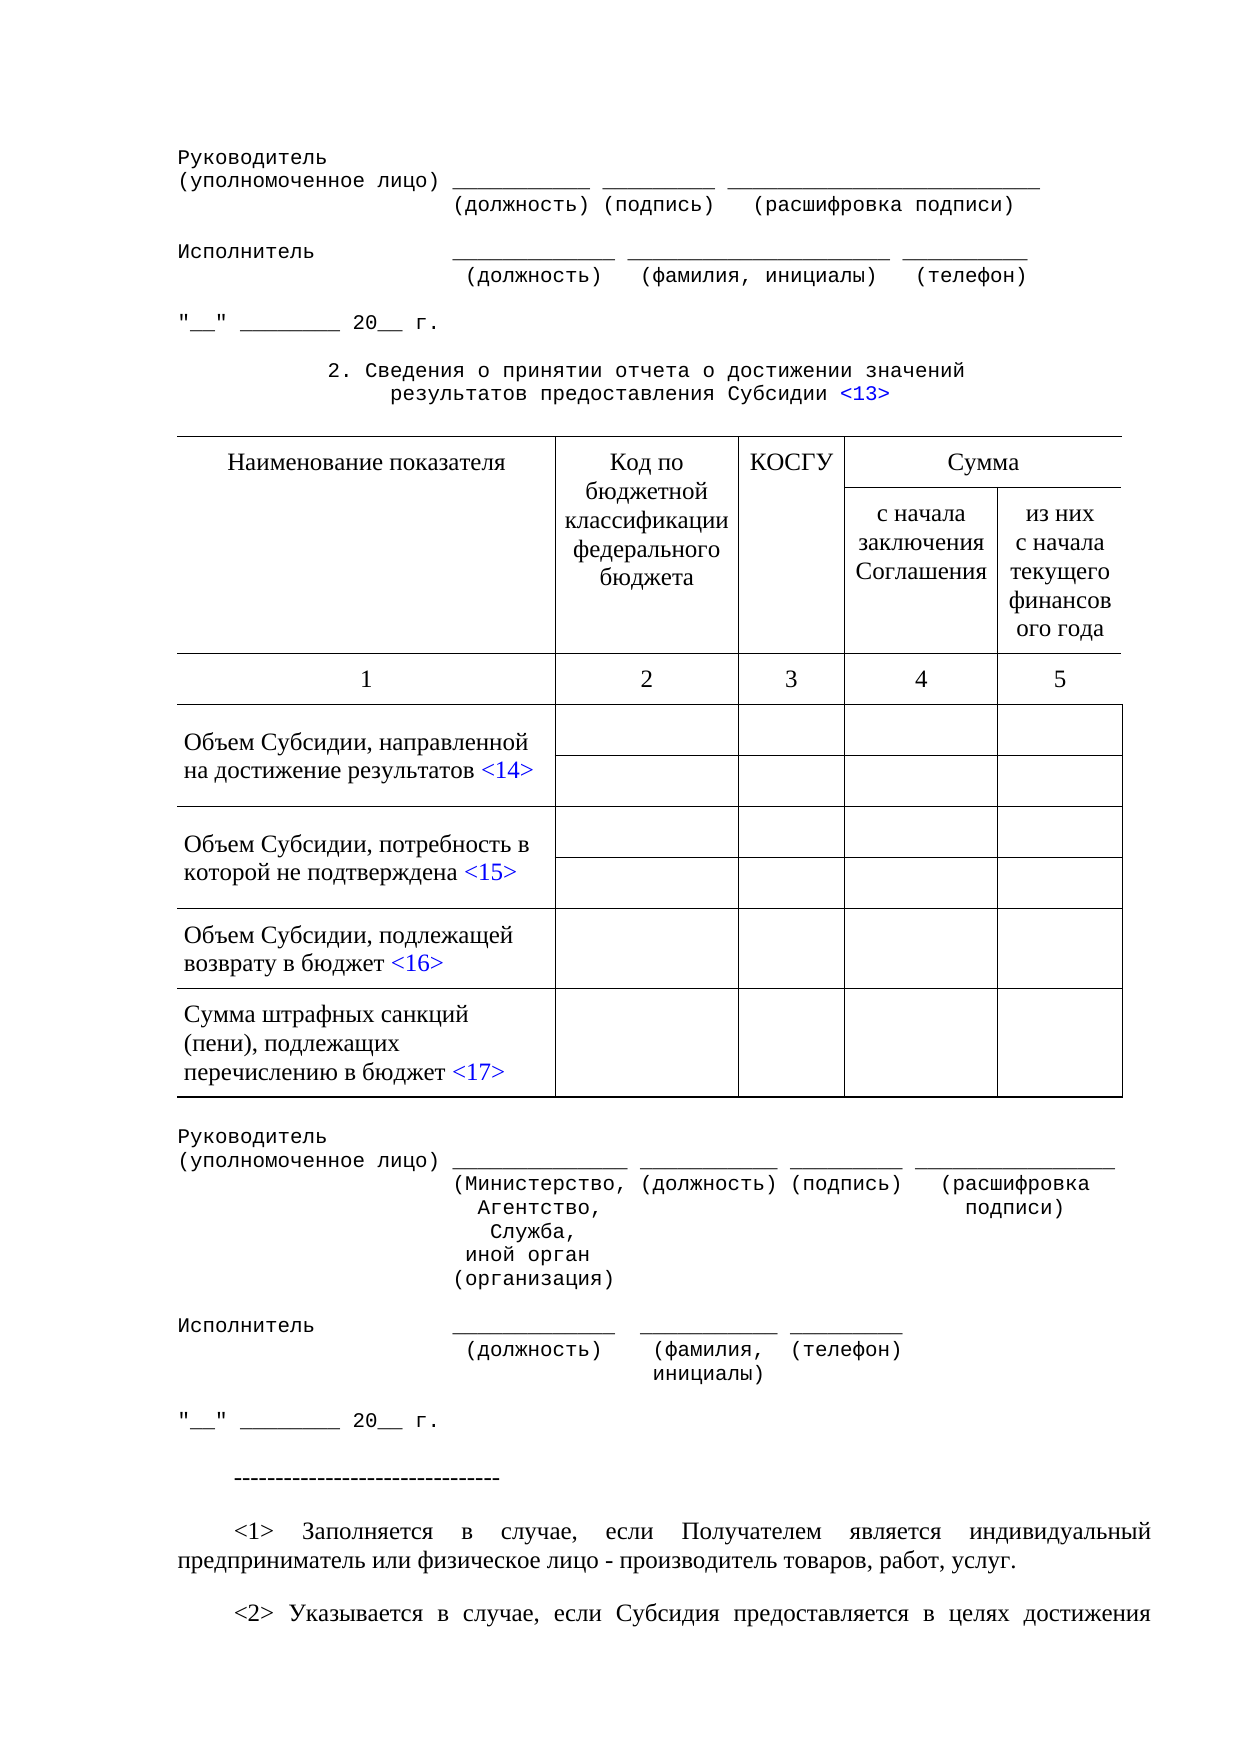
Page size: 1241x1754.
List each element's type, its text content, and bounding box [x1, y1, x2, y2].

text Служба, [177, 1221, 1152, 1244]
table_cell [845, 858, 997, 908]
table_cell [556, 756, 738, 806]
text <1> Заполняется в случае, если Получателем является индивидуальный предприниматель или физическое лицо - производитель товаров, работ, услуг. [177, 1516, 1152, 1573]
text иной орган [177, 1244, 1152, 1268]
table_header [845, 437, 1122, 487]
text (должность) (фамилия, (телефон) [177, 1339, 1152, 1363]
text (организация) [177, 1268, 1152, 1292]
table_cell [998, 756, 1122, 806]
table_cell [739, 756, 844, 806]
text (Министерство, (должность) (подпись) (расшифровка [177, 1173, 1152, 1197]
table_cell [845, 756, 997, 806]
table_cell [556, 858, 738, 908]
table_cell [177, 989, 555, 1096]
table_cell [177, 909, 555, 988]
text Агентство, подписи) [177, 1197, 1152, 1221]
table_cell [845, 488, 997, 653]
text Руководитель [177, 147, 1152, 171]
text (должность) (фамилия, инициалы) (телефон) [177, 265, 1152, 289]
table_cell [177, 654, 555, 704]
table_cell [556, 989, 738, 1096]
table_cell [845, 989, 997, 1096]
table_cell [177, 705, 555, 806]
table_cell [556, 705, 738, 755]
text "__" ________ 20__ г. [177, 1410, 1152, 1433]
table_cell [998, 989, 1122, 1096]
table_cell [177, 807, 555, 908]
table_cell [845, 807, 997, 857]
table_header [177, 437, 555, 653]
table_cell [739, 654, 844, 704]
text Исполнитель _____________ _____________________ __________ [177, 241, 1152, 265]
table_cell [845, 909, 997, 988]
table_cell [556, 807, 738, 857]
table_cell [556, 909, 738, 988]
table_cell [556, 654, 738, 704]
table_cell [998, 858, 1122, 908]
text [177, 1598, 1152, 1627]
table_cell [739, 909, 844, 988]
text (уполномоченное лицо) ______________ ___________ _________ ________________ [177, 1150, 1152, 1173]
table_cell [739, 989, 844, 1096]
text Руководитель [177, 1126, 1152, 1150]
text инициалы) [177, 1363, 1152, 1386]
text (должность) (подпись) (расшифровка подписи) [177, 194, 1152, 218]
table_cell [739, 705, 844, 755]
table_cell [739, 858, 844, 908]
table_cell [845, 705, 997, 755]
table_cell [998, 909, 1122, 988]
text Исполнитель _____________ ___________ _________ [177, 1315, 1152, 1339]
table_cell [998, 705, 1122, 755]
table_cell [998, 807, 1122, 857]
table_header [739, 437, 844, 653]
text результатов предоставления Субсидии <13> [177, 383, 1152, 407]
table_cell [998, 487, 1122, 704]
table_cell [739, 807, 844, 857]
text (уполномоченное лицо) ___________ _________ _________________________ [177, 171, 1152, 194]
text 2. Сведения о принятии отчета о достижении значений [177, 360, 1152, 383]
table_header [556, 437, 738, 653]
text "__" ________ 20__ г. [177, 312, 1152, 336]
text -------------------------------- [177, 1462, 1152, 1491]
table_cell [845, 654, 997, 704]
